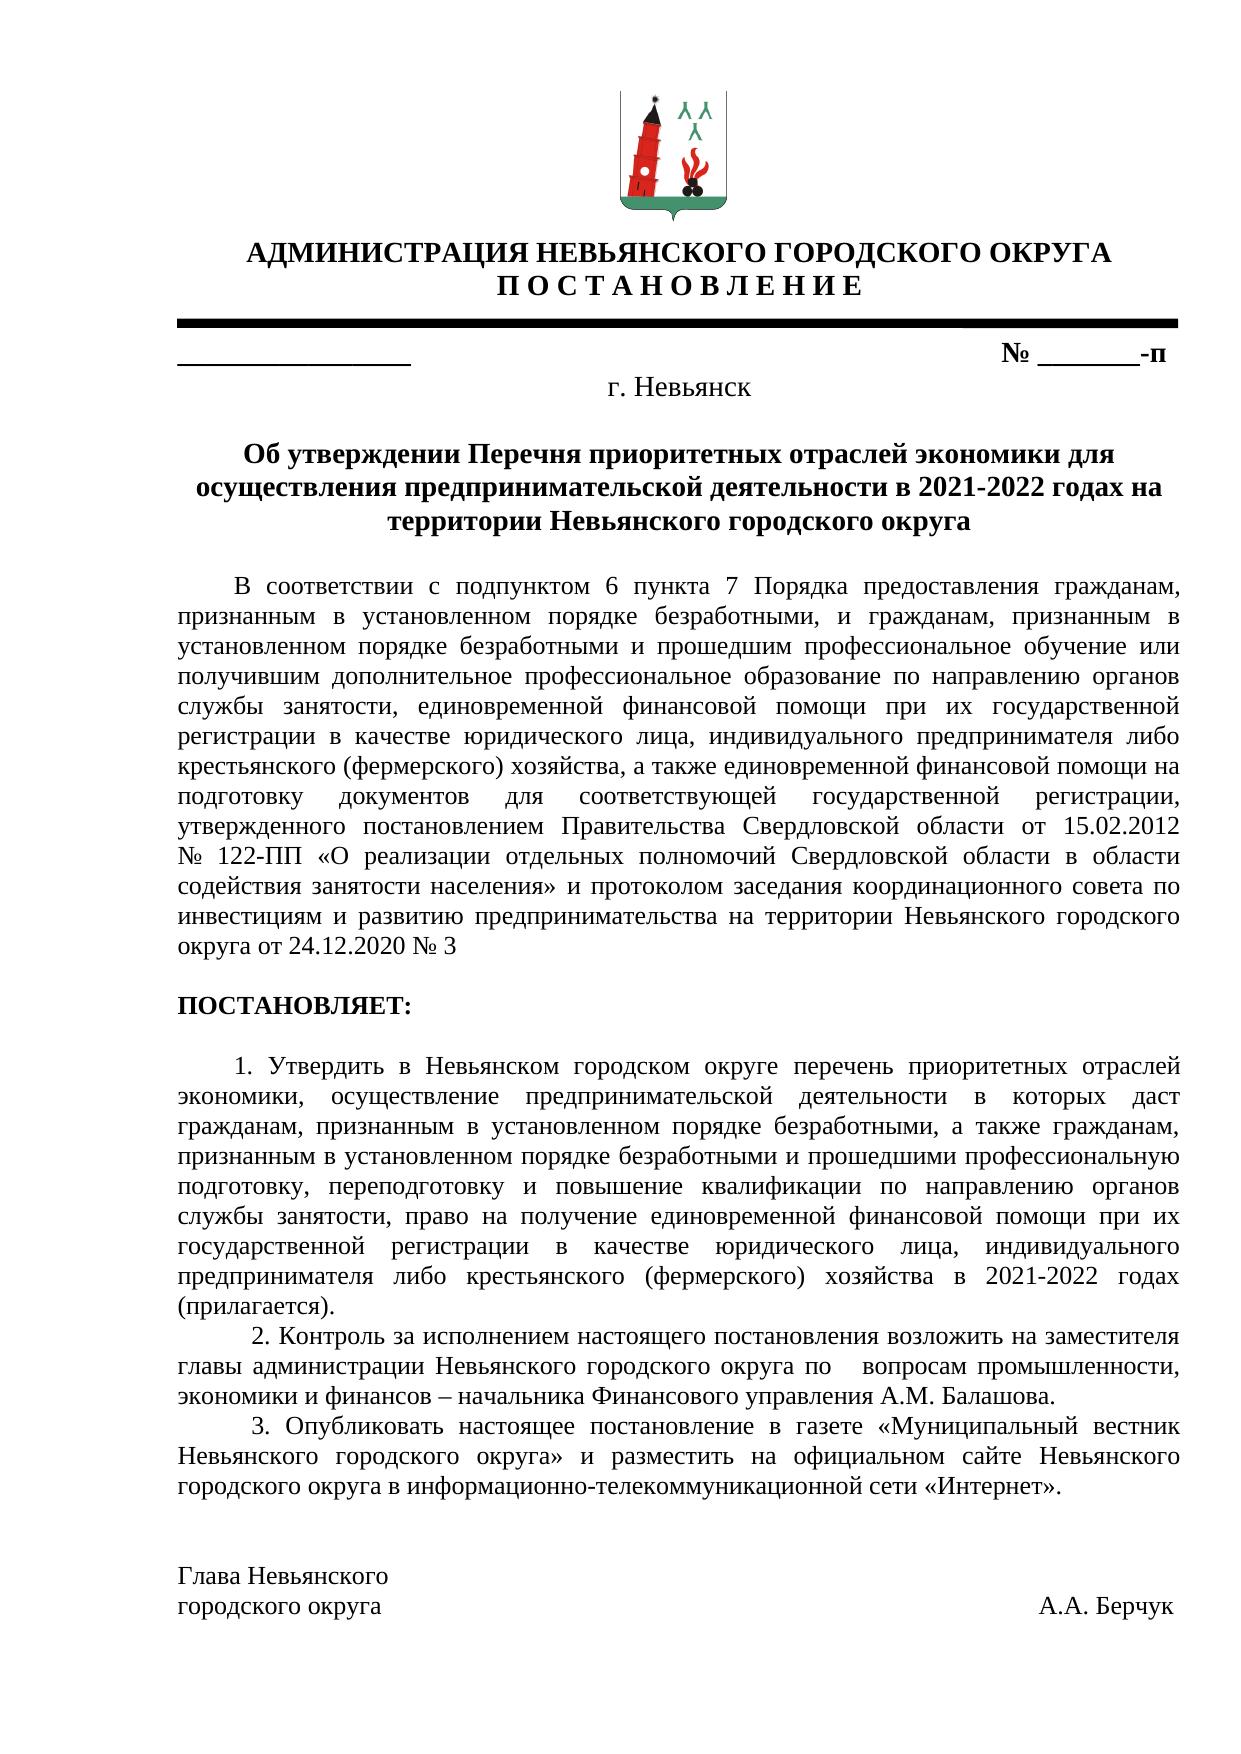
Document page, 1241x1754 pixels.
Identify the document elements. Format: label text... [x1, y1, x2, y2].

text ________________ № _______-п [177, 335, 1181, 369]
text г. Невьянск [177, 369, 1181, 402]
text Глава Невьянского [177, 1560, 1181, 1590]
text П О С Т А Н О В Л Е Н И Е [177, 268, 1181, 302]
text АДМИНИСТРАЦИЯ НЕВЬЯНСКОГО ГОРОДСКОГО ОКРУГА [177, 235, 1181, 268]
text 2. Контроль за исполнением настоящего постановления возложить на заместителя главы администрации Невьянского городского округа по вопросам промышленности, экономики и финансов – начальника Финансового управления А.М. Балашова. [177, 1320, 1181, 1410]
text ПОСТАНОВЛЯЕТ: [177, 990, 1181, 1020]
text В соответствии с подпунктом 6 пункта 7 Порядка предоставления гражданам, признанным в установленном порядке безработными, и гражданам, признанным в установленном порядке безработными и прошедшим профессиональное обучение или получившим дополнительное профессиональное образование по направлению органов службы занятости, единовременной финансовой помощи при их государственной регистрации в качестве юридического лица, индивидуального предпринимателя либо крестьянского (фермерского) хозяйства, а также единовременной финансовой помощи на подготовку документов для соответствующей государственной регистрации, утвержденного постановлением Правительства Свердловской области от 15.02.2012 № 122-ПП «О реализации отдельных полномочий Свердловской области в области содействия занятости населения» и протоколом заседания координационного совета по инвестициям и развитию предпринимательства на территории Невьянского городского округа от 24.12.2020 № 3 [177, 570, 1181, 960]
text 3. Опубликовать настоящее постановление в газете «Муниципальный вестник Невьянского городского округа» и разместить на официальном сайте Невьянского городского округа в информационно-телекоммуникационной сети «Интернет». [177, 1410, 1181, 1500]
text Об утверждении Перечня приоритетных отраслей экономики для осуществления предпринимательской деятельности в 2021-2022 годах на территории Невьянского городского округа [177, 436, 1181, 537]
text городского округа А.А. Берчук [177, 1590, 1181, 1620]
text 1. Утвердить в Невьянском городском округе перечень приоритетных отраслей экономики, осуществление предпринимательской деятельности в которых даст гражданам, признанным в установленном порядке безработными, а также гражданам, признанным в установленном порядке безработными и прошедшими профессиональную подготовку, переподготовку и повышение квалификации по направлению органов службы занятости, право на получение единовременной финансовой помощи при их государственной регистрации в качестве юридического лица, индивидуального предпринимателя либо крестьянского (фермерского) хозяйства в 2021-2022 годах (прилагается). [177, 1050, 1181, 1320]
